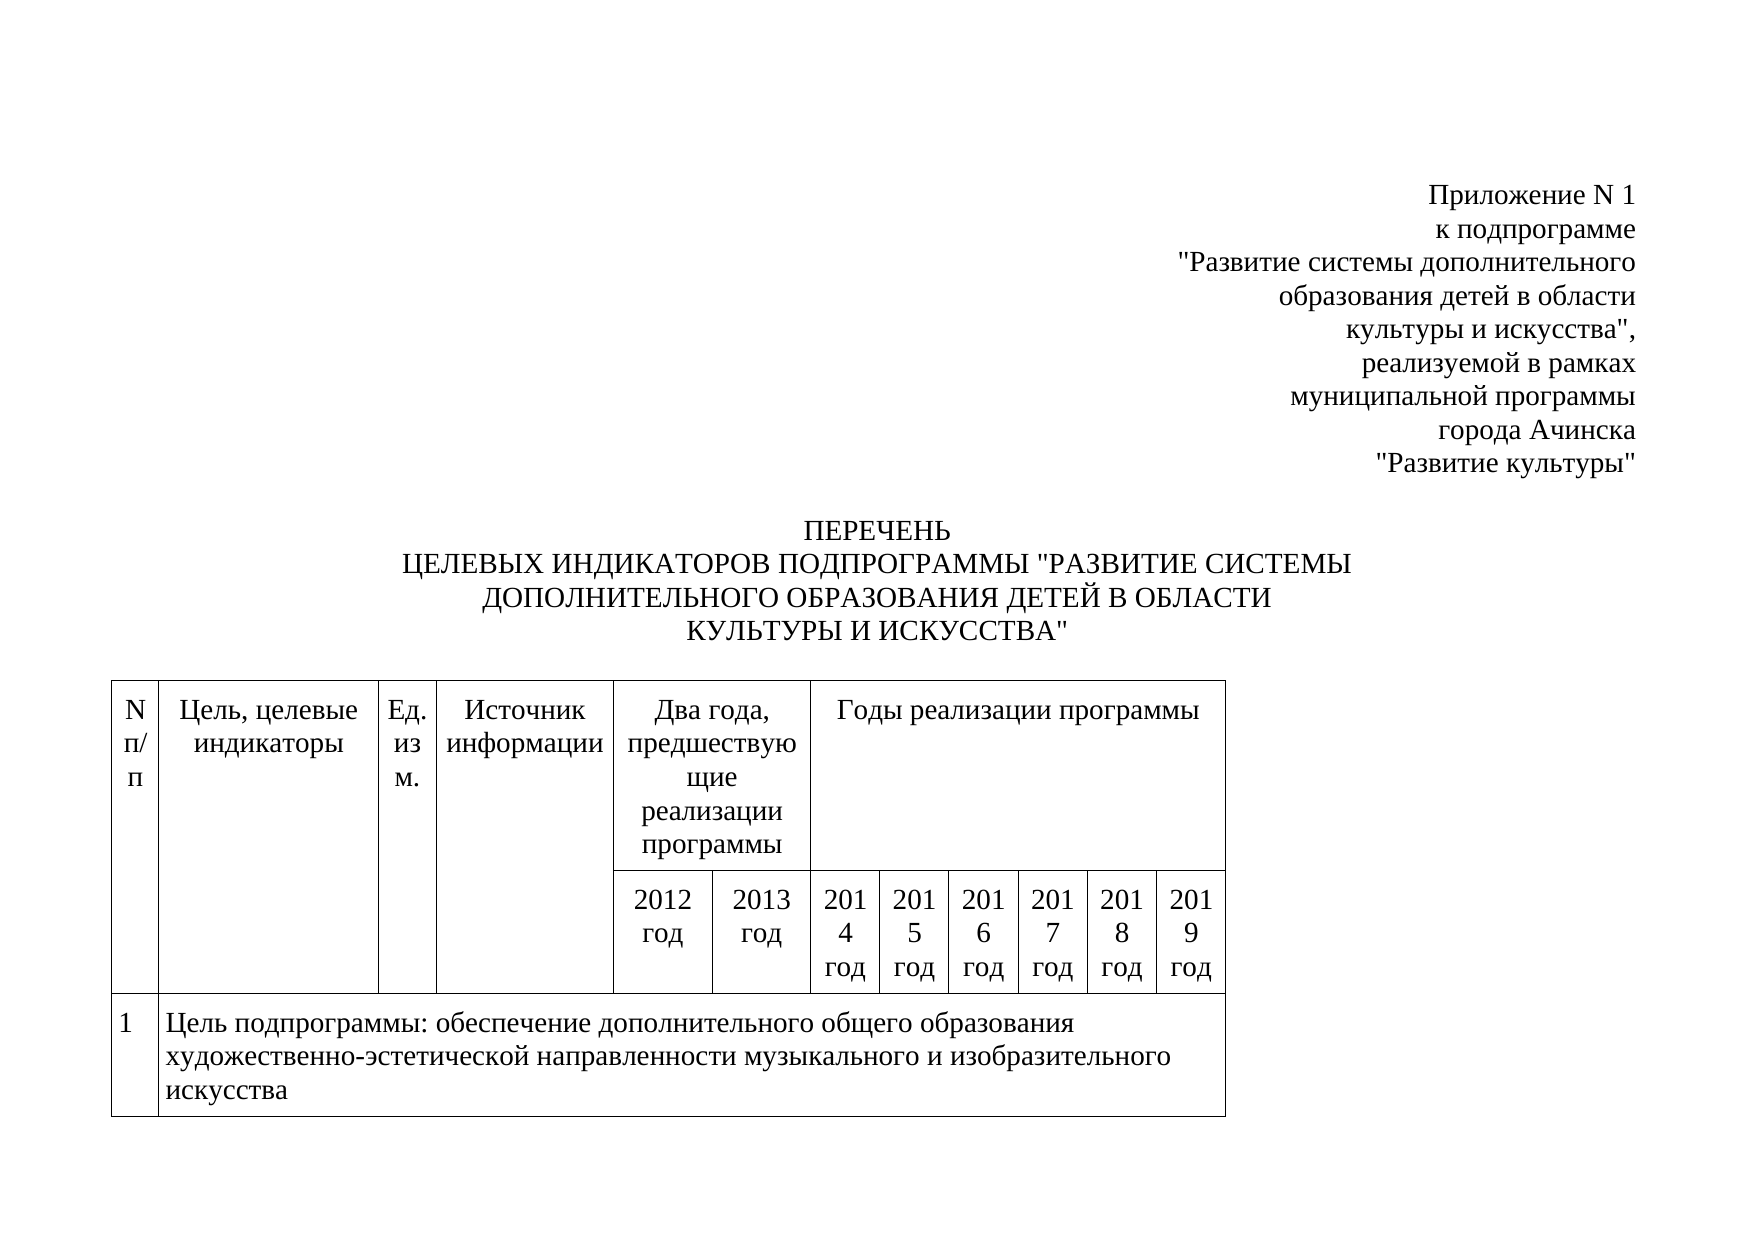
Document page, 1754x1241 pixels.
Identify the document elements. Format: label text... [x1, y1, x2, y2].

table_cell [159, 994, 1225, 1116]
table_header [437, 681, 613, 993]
text "Развитие культуры" [118, 446, 1636, 479]
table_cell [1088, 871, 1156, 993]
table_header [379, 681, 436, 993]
text культуры и искусства", [118, 311, 1636, 345]
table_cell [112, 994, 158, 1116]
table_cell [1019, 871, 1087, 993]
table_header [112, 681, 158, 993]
text КУЛЬТУРЫ И ИСКУССТВА" [118, 613, 1636, 647]
text муниципальной программы [118, 378, 1636, 412]
text ПЕРЕЧЕНЬ [118, 513, 1636, 546]
text Приложение N 1 [118, 177, 1636, 211]
text ДОПОЛНИТЕЛЬНОГО ОБРАЗОВАНИЯ ДЕТЕЙ В ОБЛАСТИ [118, 580, 1636, 613]
text "Развитие системы дополнительного [118, 244, 1636, 278]
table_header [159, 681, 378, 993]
text образования детей в области [118, 278, 1636, 311]
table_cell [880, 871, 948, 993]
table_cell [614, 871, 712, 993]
text к подпрограмме [118, 211, 1636, 244]
text города Ачинска [118, 412, 1636, 446]
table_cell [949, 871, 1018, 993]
text реализуемой в рамках [118, 345, 1636, 378]
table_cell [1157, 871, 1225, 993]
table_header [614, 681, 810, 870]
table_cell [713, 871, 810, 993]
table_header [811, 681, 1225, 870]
text ЦЕЛЕВЫХ ИНДИКАТОРОВ ПОДПРОГРАММЫ "РАЗВИТИЕ СИСТЕМЫ [118, 546, 1636, 580]
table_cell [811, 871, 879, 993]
